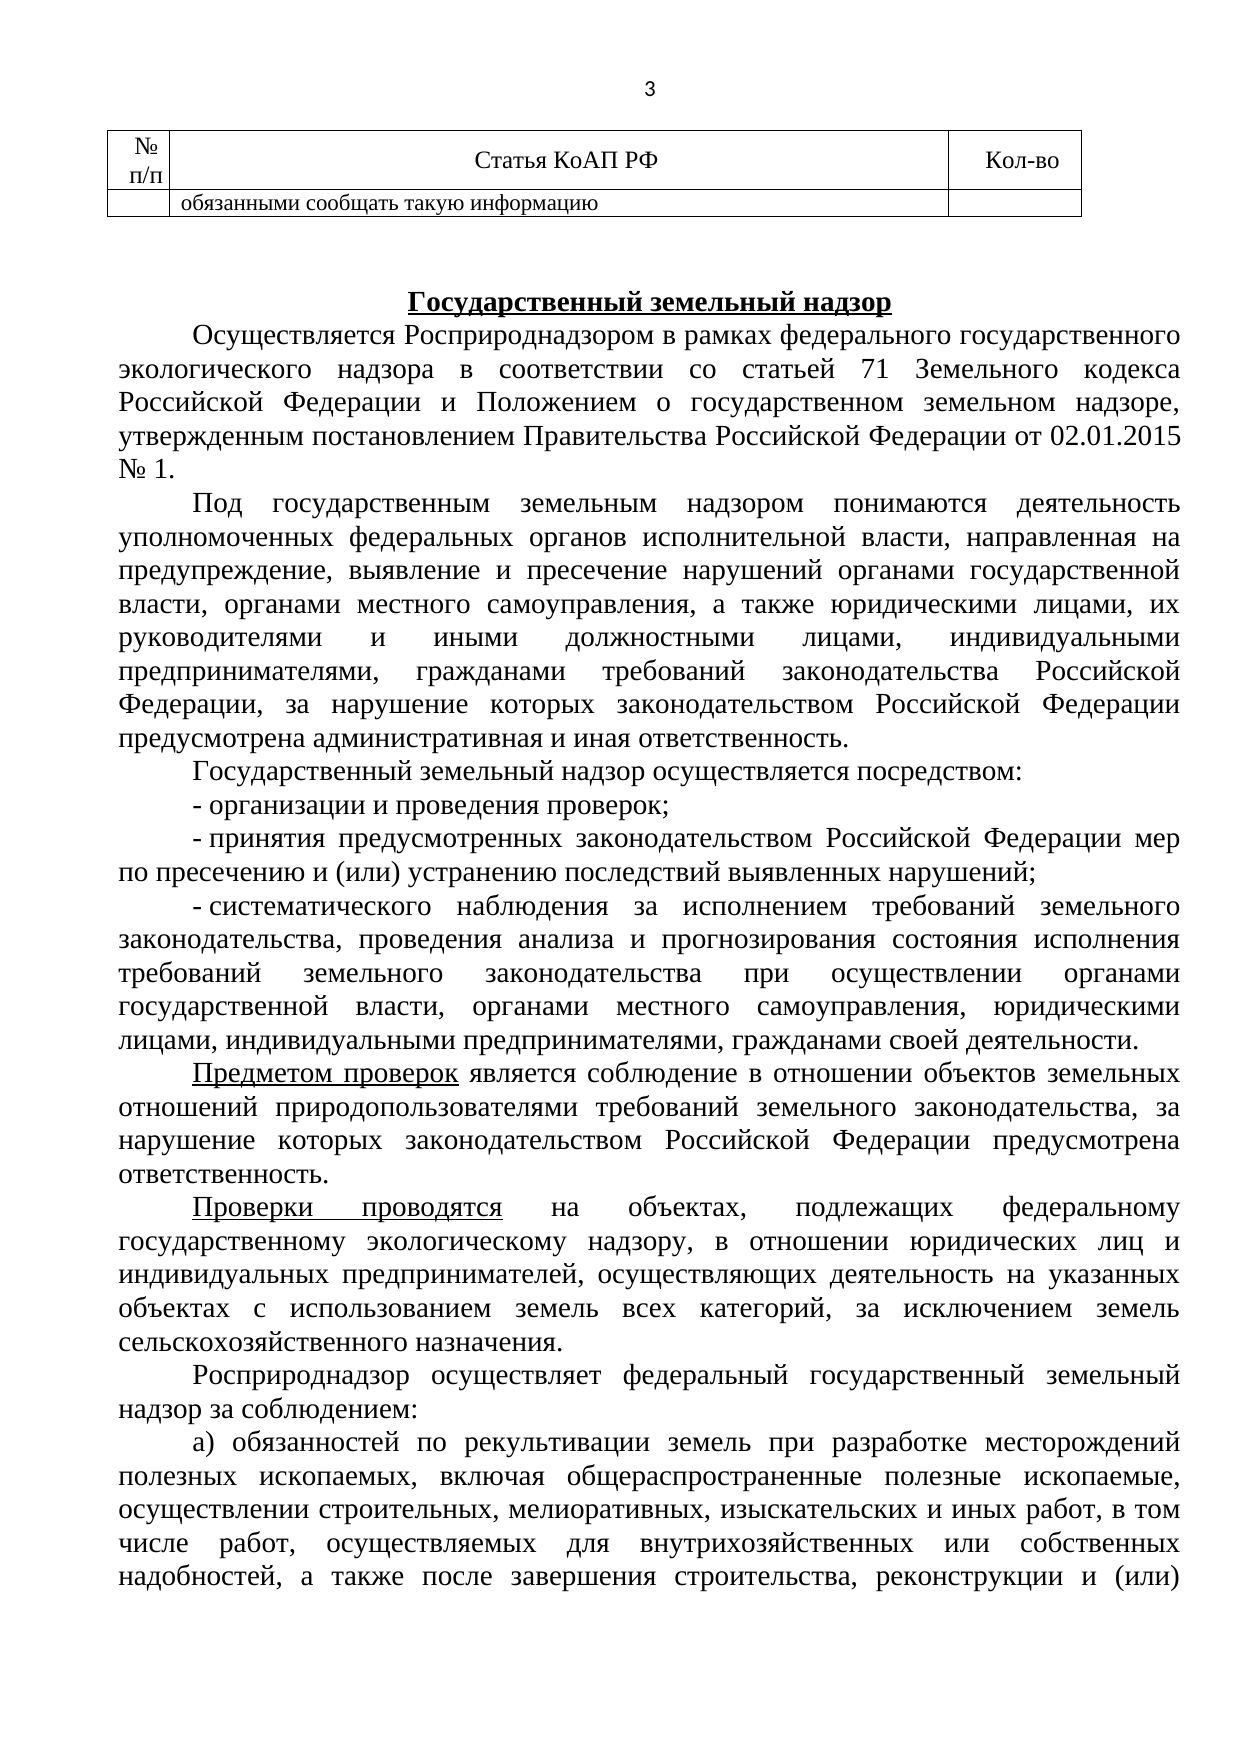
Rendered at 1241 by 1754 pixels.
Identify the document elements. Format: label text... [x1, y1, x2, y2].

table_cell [170, 190, 948, 216]
text Государственный земельный надзор [118, 284, 1181, 317]
table_cell 4 [108, 190, 169, 216]
text Под государственным земельным надзором понимаются деятельность уполномоченных федеральных органов исполнительной власти, направленная на предупреждение, выявление и пресечение нарушений органами государственной власти, органами местного самоуправления, а также юридическими лицами, их руководителями и иными должностными лицами, индивидуальными предпринимателями, гражданами требований законодательства Российской Федерации, за нарушение которых законодательством Российской Федерации предусмотрена административная и иная ответственность. [118, 485, 1181, 753]
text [118, 1424, 1181, 1592]
text Государственный земельный надзор осуществляется посредством: [118, 753, 1181, 787]
text - принятия предусмотренных законодательством Российской Федерации мер по пресечению и (или) устранению последствий выявленных нарушений; [118, 821, 1181, 888]
table_cell 66 [949, 190, 1081, 216]
table_header № п/п [108, 131, 169, 188]
text Проверки проводятся на объектах, подлежащих федеральному государственному экологическому надзору, в отношении юридических лиц и индивидуальных предпринимателей, осуществляющих деятельность на указанных объектах с использованием земель всех категорий, за исключением земель сельскохозяйственного назначения. [118, 1189, 1181, 1357]
text Предметом проверок является соблюдение в отношении объектов земельных отношений природопользователями требований земельного законодательства, за нарушение которых законодательством Российской Федерации предусмотрена ответственность. [118, 1055, 1181, 1189]
table_header Кол-во [949, 131, 1081, 188]
text Осуществляется Росприроднадзором в рамках федерального государственного экологического надзора в соответствии со статьей 71 Земельного кодекса Российской Федерации и Положением о государственном земельном надзоре, утвержденным постановлением Правительства Российской Федерации от 02.01.2015 № 1. [118, 317, 1181, 485]
text Росприроднадзор осуществляет федеральный государственный земельный надзор за соблюдением: [118, 1357, 1181, 1424]
table_header Статья КоАП РФ [170, 131, 948, 188]
text - систематического наблюдения за исполнением требований земельного законодательства, проведения анализа и прогнозирования состояния исполнения требований земельного законодательства при осуществлении органами государственной власти, органами местного самоуправления, юридическими лицами, индивидуальными предпринимателями, гражданами своей деятельности. [118, 888, 1181, 1055]
text - организации и проведения проверок; [118, 787, 1181, 821]
